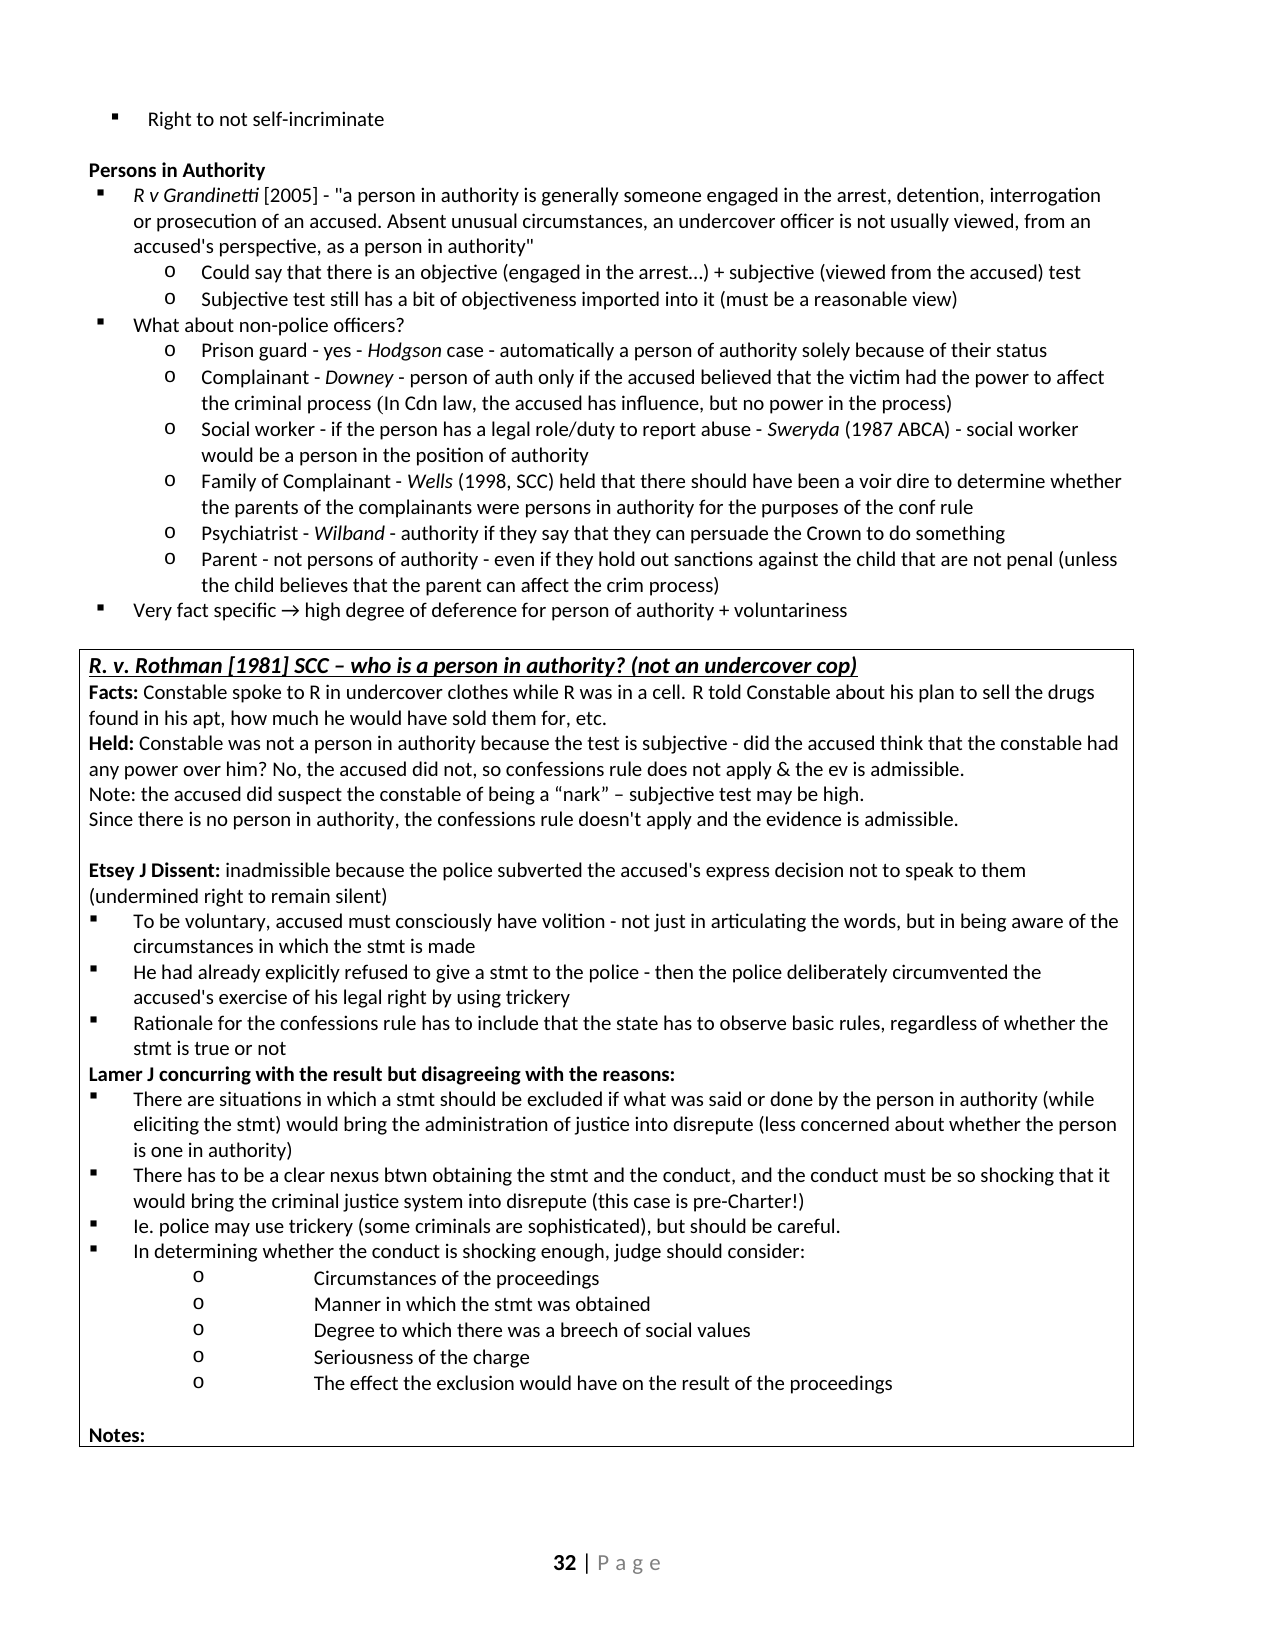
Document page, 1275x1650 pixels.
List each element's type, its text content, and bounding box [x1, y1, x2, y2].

text Since there is no person in authority, the confessions rule doesn't apply and the evidence is admissible. [89, 807, 1125, 832]
list Prison guard - yes - Hodgson case - automatically a person of authority solely because of their status [164, 337, 1125, 364]
subtitle R. v. Rothman [1981] SCC – who is a person in authority? (not an undercover cop) [80, 650, 1133, 679]
list What about non-police officers? [96, 312, 1125, 337]
list Family of Complainant - Wells (1998, SCC) held that there should have been a voir dire to determine whether the parents of the complainants were persons in authority for the purposes of the conf rule [164, 467, 1125, 519]
list There are situations in which a stmt should be excluded if what was said or done by the person in authority (while eliciting the stmt) would bring the administration of justice into disrepute (less concerned about whether the person is one in authority) [89, 1086, 1125, 1162]
list R v Grandinetti [2005] - "a person in authority is generally someone engaged in the arrest, detention, interrogation or prosecution of an accused. Absent unusual circumstances, an undercover officer is not usually viewed, from an accused's perspective, as a person in authority" [96, 183, 1125, 259]
list He had already explicitly refused to give a stmt to the police - then the police deliberately circumvented the accused's exercise of his legal right by using trickery [89, 959, 1125, 1010]
text Note: the accused did suspect the constable of being a “nark” – subjective test may be high. [89, 781, 1125, 807]
list To be voluntary, accused must consciously have volition - not just in articulating the words, but in being aware of the circumstances in which the stmt is made [89, 908, 1125, 959]
list Social worker - if the person has a legal role/duty to report abuse - Sweryda (1987 ABCA) - social worker would be a person in the position of authority [164, 416, 1125, 467]
text Notes: [89, 1422, 1125, 1446]
list Circumstances of the proceedings [89, 1264, 1125, 1291]
list The effect the exclusion would have on the result of the proceedings [89, 1370, 1125, 1396]
list Complainant - Downey - person of auth only if the accused believed that the victim had the power to affect the criminal process (In Cdn law, the accused has influence, but no power in the process) [164, 364, 1125, 416]
list Psychiatrist - Wilband - authority if they say that they can persuade the Crown to do something [164, 519, 1125, 546]
list Manner in which the stmt was obtained [89, 1291, 1125, 1317]
list Parent - not persons of authority - even if they hold out sanctions against the child that are not penal (unless the child believes that the parent can affect the crim process) [164, 546, 1125, 598]
list Ie. police may use trickery (some criminals are sophisticated), but should be careful. [89, 1213, 1125, 1239]
list Subjective test still has a bit of objectiveness imported into it (must be a reasonable view) [164, 285, 1125, 312]
text Lamer J concurring with the result but disagreeing with the reasons: [89, 1061, 1125, 1086]
list In determining whether the conduct is shocking enough, judge should consider: [89, 1239, 1125, 1264]
list Degree to which there was a breech of social values [89, 1317, 1125, 1343]
list Rationale for the confessions rule has to include that the state has to observe basic rules, regardless of whether the stmt is true or not [89, 1010, 1125, 1061]
list Very fact specific → high degree of deference for person of authority + voluntariness [96, 598, 1125, 623]
list Right to not self-incriminate [110, 106, 1125, 132]
text Facts: Constable spoke to R in undercover clothes while R was in a cell. R told Constable about his plan to sell the drugs found in his apt, how much he would have sold them for, etc. [89, 679, 1125, 730]
list Seriousness of the charge [89, 1343, 1125, 1370]
text Etsey J Dissent: inadmissible because the police subverted the accused's express decision not to speak to them (undermined right to remain silent) [89, 857, 1125, 908]
text Persons in Authority [89, 157, 1125, 183]
text Held: Constable was not a person in authority because the test is subjective - did the accused think that the constable had any power over him? No, the accused did not, so confessions rule does not apply & the ev is admissible. [89, 730, 1125, 781]
list There has to be a clear nexus btwn obtaining the stmt and the conduct, and the conduct must be so shocking that it would bring the criminal justice system into disrepute (this case is pre-Charter!) [89, 1162, 1125, 1213]
list Could say that there is an objective (engaged in the arrest…) + subjective (viewed from the accused) test [164, 259, 1125, 285]
